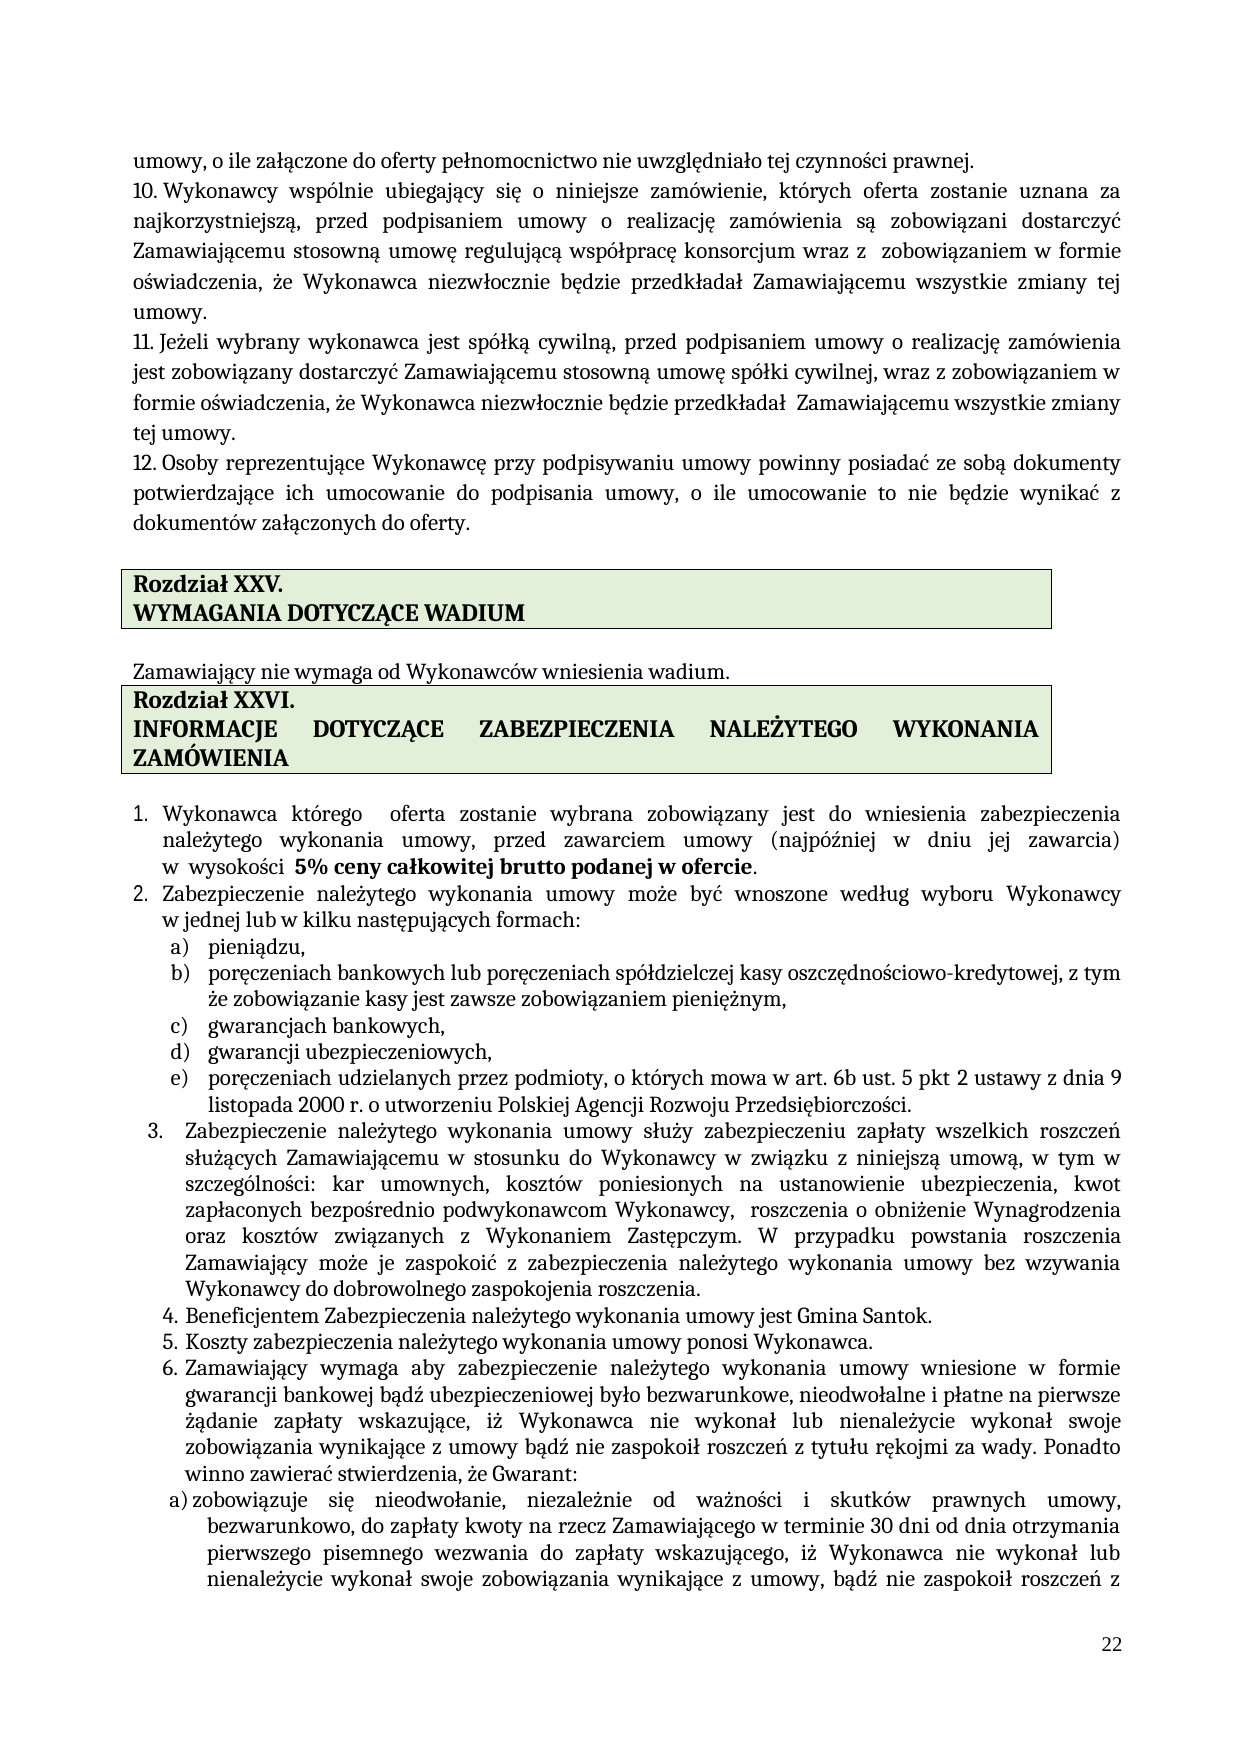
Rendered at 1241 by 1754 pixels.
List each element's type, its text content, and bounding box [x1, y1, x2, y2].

list Koszty zabezpieczenia należytego wykonania umowy ponosi Wykonawca. [162, 1329, 1122, 1355]
text 12. Osoby reprezentujące Wykonawcę przy podpisywaniu umowy powinny posiadać ze sobą dokumenty potwierdzające ich umocowanie do podpisania umowy, o ile umocowanie to nie będzie wynikać z dokumentów załączonych do oferty. [133, 450, 1122, 537]
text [133, 148, 1122, 174]
list Beneficjentem Zabezpieczenia należytego wykonania umowy jest Gmina Santok. [162, 1302, 1122, 1329]
list Zamawiający wymaga aby zabezpieczenie należytego wykonania umowy wniesione w formie gwarancji bankowej bądź ubezpieczeniowej było bezwarunkowe, nieodwołalne i płatne na pierwsze żądanie zapłaty wskazujące, iż Wykonawca nie wykonał lub nienależycie wykonał swoje zobowiązania wynikające z umowy bądź nie zaspokoił roszczeń z tytułu rękojmi za wady. Ponadto winno zawierać stwierdzenia, że Gwarant: [162, 1355, 1122, 1487]
list Zabezpieczenie należytego wykonania umowy służy zabezpieczeniu zapłaty wszelkich roszczeń służących Zamawiającemu w stosunku do Wykonawcy w związku z niniejszą umową, w tym w szczególności: kar umownych, kosztów poniesionych na ustanowienie ubezpieczenia, kwot zapłaconych bezpośrednio podwykonawcom Wykonawcy, roszczenia o obniżenie Wynagrodzenia oraz kosztów związanych z Wykonaniem Zastępczym. W przypadku powstania roszczenia Zamawiający może je zaspokoić z zabezpieczenia należytego wykonania umowy bez wzywania Wykonawcy do dobrowolnego zaspokojenia roszczenia. [148, 1118, 1122, 1302]
list pieniądzu, [170, 933, 1122, 960]
list poręczeniach udzielanych przez podmioty, o których mowa w art. 6b ust. 5 pkt 2 ustawy z dnia 9 listopada 2000 r. o utworzeniu Polskiej Agencji Rozwoju Przedsiębiorczości. [170, 1065, 1122, 1118]
list gwarancjach bankowych, [170, 1012, 1122, 1039]
text 11. Jeżeli wybrany wykonawca jest spółką cywilną, przed podpisaniem umowy o realizację zamówienia jest zobowiązany dostarczyć Zamawiającemu stosowną umowę spółki cywilnej, wraz z zobowiązaniem w formie oświadczenia, że Wykonawca niezwłocznie będzie przedkładał Zamawiającemu wszystkie zmiany tej umowy. [133, 329, 1122, 446]
list gwarancji ubezpieczeniowych, [170, 1039, 1122, 1065]
list poręczeniach bankowych lub poręczeniach spółdzielczej kasy oszczędnościowo-kredytowej, z tym że zobowiązanie kasy jest zawsze zobowiązaniem pieniężnym, [170, 960, 1122, 1012]
list Zabezpieczenie należytego wykonania umowy może być wnoszone według wyboru Wykonawcy w jednej lub w kilku następujących formach: [133, 880, 1122, 933]
text Zamawiający nie wymaga od Wykonawców wniesienia wadium. [133, 659, 1122, 685]
table_header Rozdział XXV. WYMAGANIA DOTYCZĄCE WADIUM [122, 570, 1051, 628]
table_header Rozdział XXVI. INFORMACJE DOTYCZĄCE ZABEZPIECZENIA NALEŻYTEGO WYKONANIA ZAMÓWIENIA [122, 686, 1051, 773]
text 10. Wykonawcy wspólnie ubiegający się o niniejsze zamówienie, których oferta zostanie uznana za najkorzystniejszą, przed podpisaniem umowy o realizację zamówienia są zobowiązani dostarczyć Zamawiającemu stosowną umowę regulującą współpracę konsorcjum wraz z zobowiązaniem w formie oświadczenia, że Wykonawca niezwłocznie będzie przedkładał Zamawiającemu wszystkie zmiany tej umowy. [133, 178, 1122, 325]
list Wykonawca którego oferta zostanie wybrana zobowiązany jest do wniesienia zabezpieczenia należytego wykonania umowy, przed zawarciem umowy (najpóźniej w dniu jej zawarcia) w wysokości 5% ceny całkowitej brutto podanej w ofercie. [133, 800, 1122, 880]
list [169, 1487, 1122, 1592]
